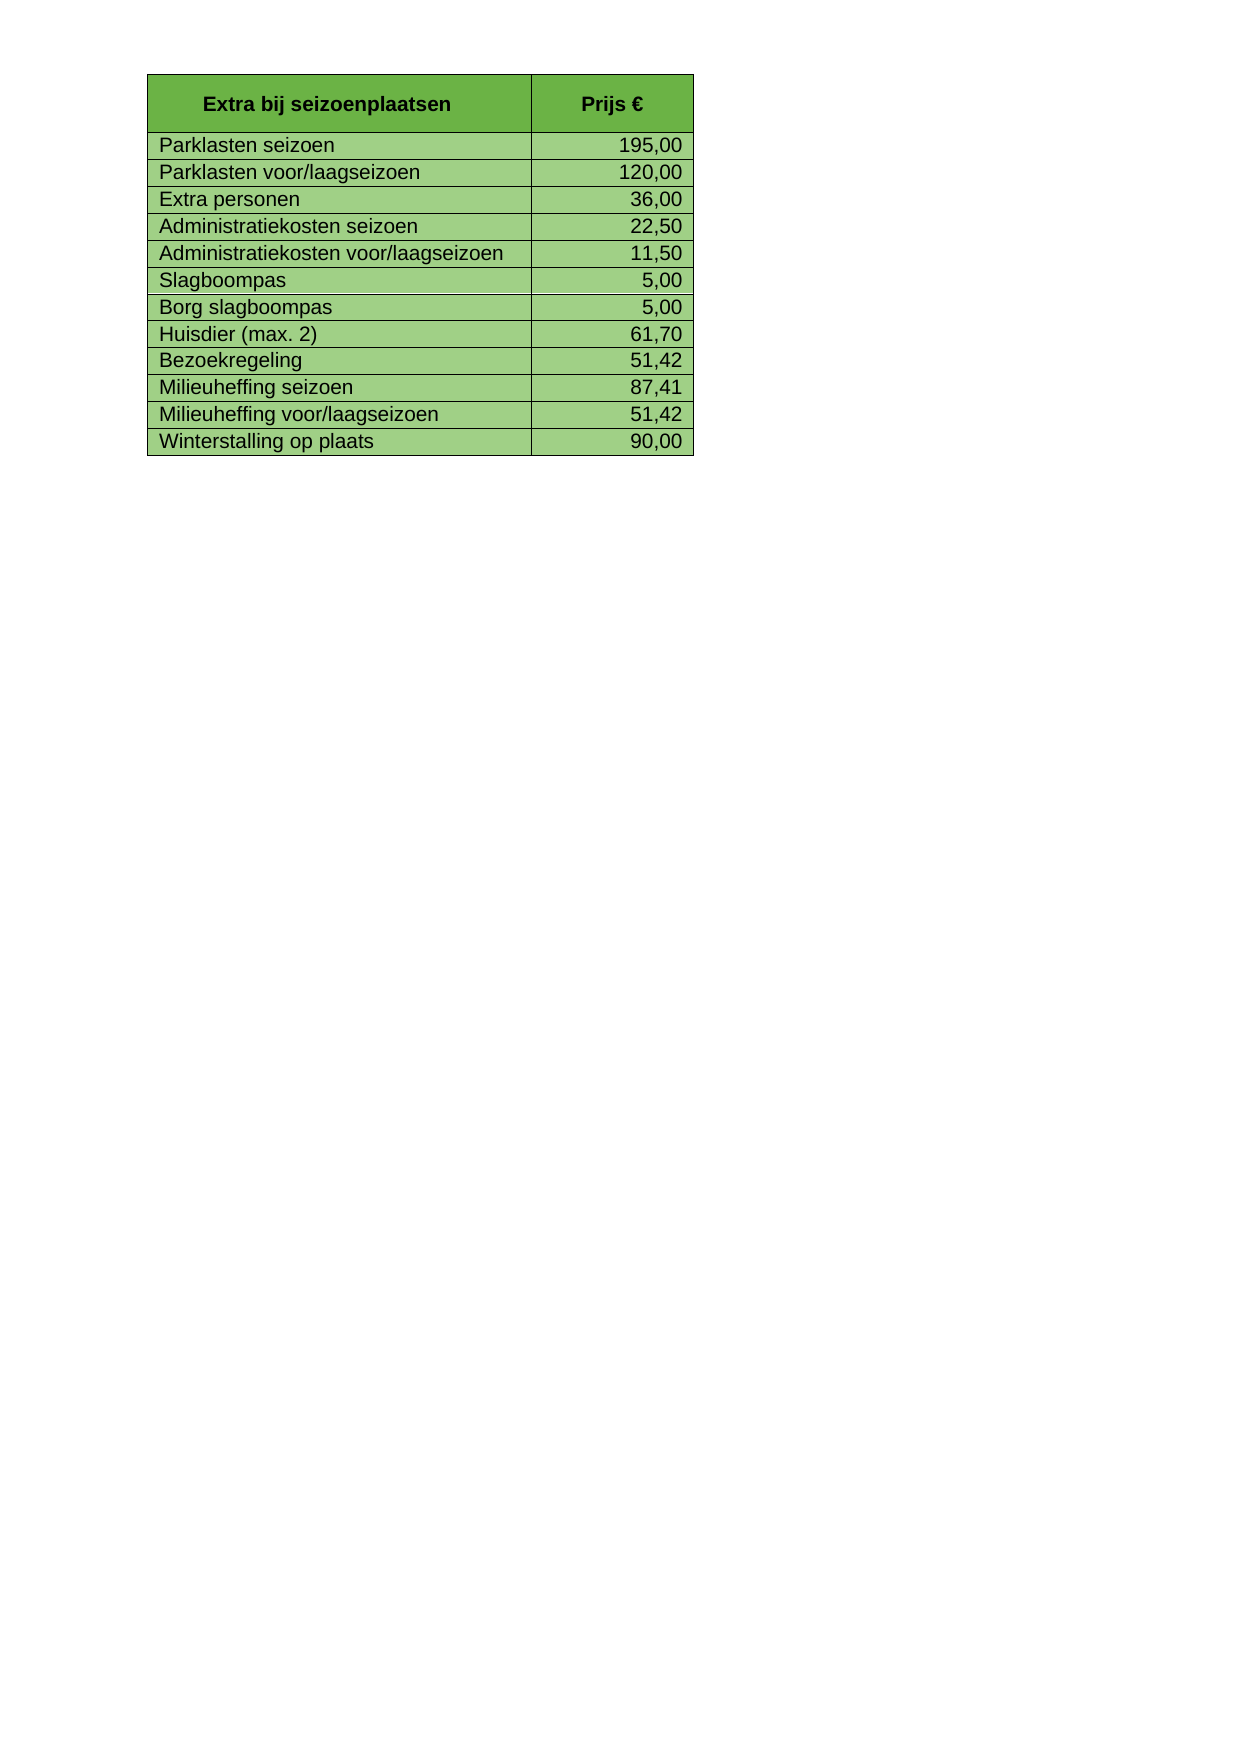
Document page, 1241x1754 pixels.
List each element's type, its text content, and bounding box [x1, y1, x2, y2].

table_cell Slagboompas [148, 268, 531, 293]
table_cell 51,42 [532, 402, 693, 428]
table_cell 120,00 [532, 160, 693, 186]
table_header Extra bij seizoenplaatsen [148, 75, 531, 132]
table_cell Winterstalling op plaats [148, 429, 531, 455]
table_header Prijs € [532, 75, 693, 132]
table_cell 87,41 [532, 375, 693, 401]
table_cell Administratiekosten voor/laagseizoen [148, 241, 531, 267]
table_cell Huisdier (max. 2) [148, 321, 531, 347]
table_cell Milieuheffing voor/laagseizoen [148, 402, 531, 428]
table_cell Parklasten voor/laagseizoen [148, 160, 531, 186]
table_cell 195,00 [532, 133, 693, 159]
table_cell 36,00 [532, 187, 693, 213]
table_cell 5,00 [532, 268, 693, 293]
table_cell Milieuheffing seizoen [148, 375, 531, 401]
table_cell 5,00 [532, 295, 693, 320]
table_cell Parklasten seizoen [148, 133, 531, 159]
table_cell 11,50 [532, 241, 693, 267]
table_cell Administratiekosten seizoen [148, 214, 531, 240]
table_cell Extra personen [148, 187, 531, 213]
table_cell Bezoekregeling [148, 348, 531, 374]
table_cell Borg slagboompas [148, 295, 531, 320]
table_cell 22,50 [532, 214, 693, 240]
table_cell 61,70 [532, 321, 693, 347]
table_cell 90,00 [532, 429, 693, 455]
table_cell 51,42 [532, 348, 693, 374]
